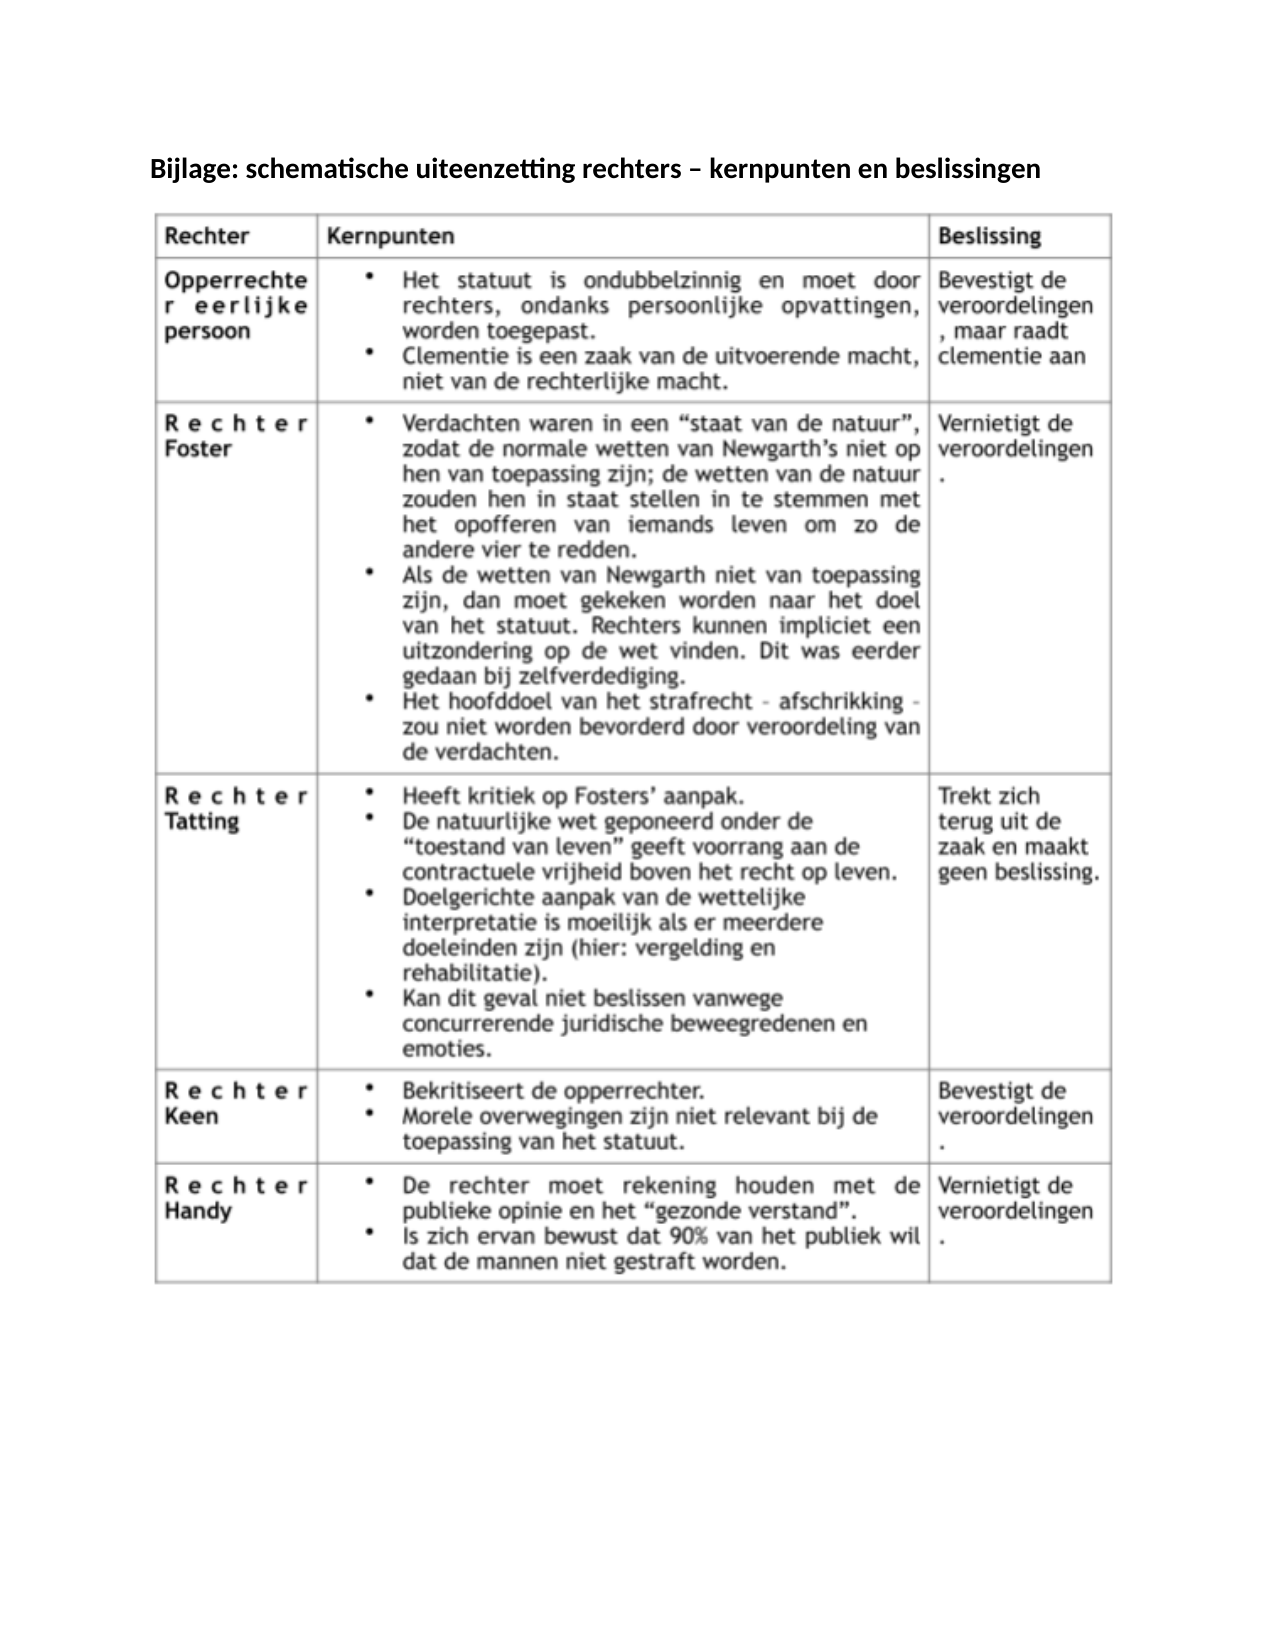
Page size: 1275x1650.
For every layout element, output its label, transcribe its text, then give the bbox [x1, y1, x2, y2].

picture [150, 205, 1115, 1293]
text Bijlage: schematische uiteenzetting rechters – kernpunten en beslissingen [150, 150, 1125, 186]
